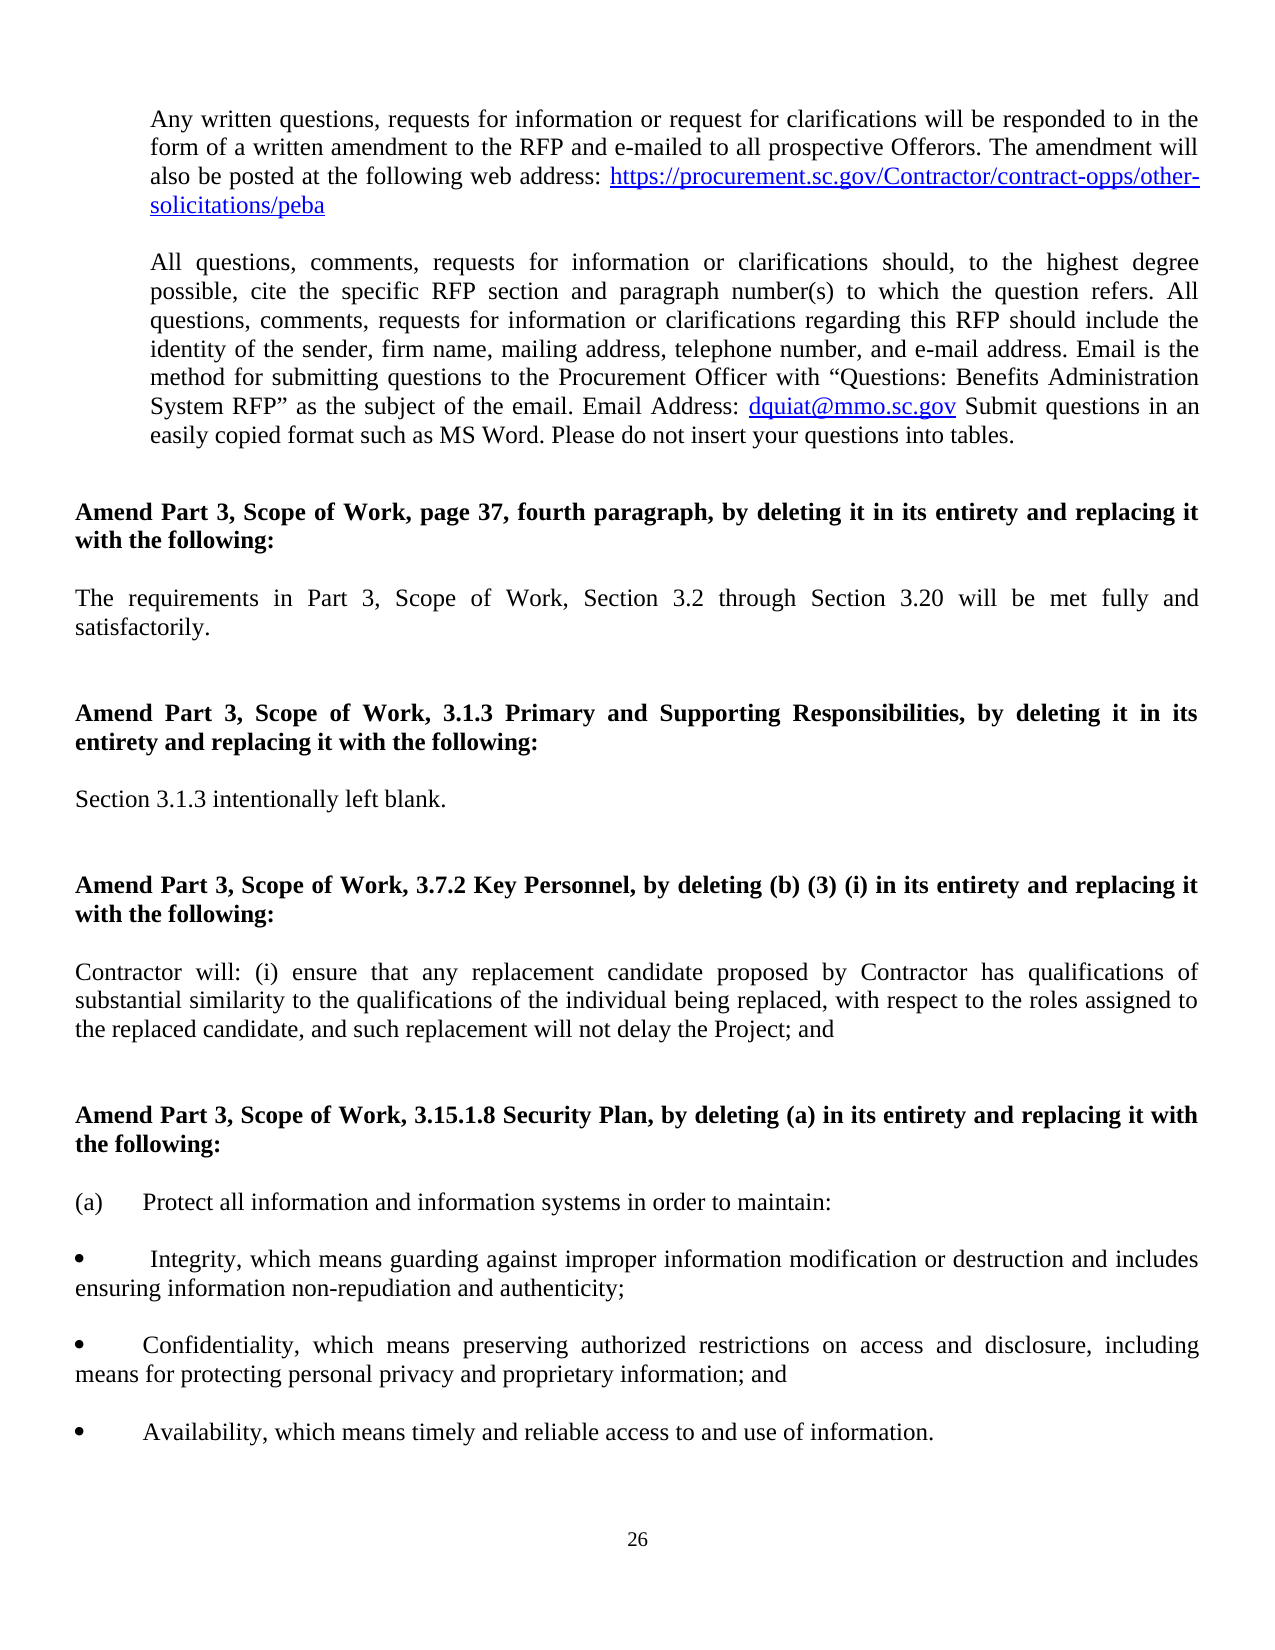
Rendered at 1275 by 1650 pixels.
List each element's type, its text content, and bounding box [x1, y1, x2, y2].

list Protect all information and information systems in order to maintain: [75, 1187, 1200, 1216]
list Availability, which means timely and reliable access to and use of information. [75, 1417, 1200, 1446]
text The requirements in Part 3, Scope of Work, Section 3.2 through Section 3.20 will be met fully and satisfactorily. [75, 583, 1200, 641]
list Confidentiality, which means preserving authorized restrictions on access and disclosure, including means for protecting personal privacy and proprietary information; and [75, 1331, 1200, 1388]
text Section 3.1.3 intentionally left blank. [75, 784, 1200, 813]
text Amend Part 3, Scope of Work, 3.1.3 Primary and Supporting Responsibilities, by deleting it in its entirety and replacing it with the following: [75, 698, 1200, 756]
text All questions, comments, requests for information or clarifications should, to the highest degree possible, cite the specific RFP section and paragraph number(s) to which the question refers. All questions, comments, requests for information or clarifications regarding this RFP should include the identity of the sender, firm name, mailing address, telephone number, and e-mail address. Email is the method for submitting questions to the Procurement Officer with “Questions: Benefits Administration System RFP” as the subject of the email. Email Address: dquiat@mmo.sc.gov Submit questions in an easily copied format such as MS Word. Please do not insert your questions into tables. [150, 247, 1200, 449]
text Amend Part 3, Scope of Work, 3.15.1.8 Security Plan, by deleting (a) in its entirety and replacing it with the following: [75, 1101, 1200, 1158]
text Any written questions, requests for information or request for clarifications will be responded to in the form of a written amendment to the RFP and e-mailed to all prospective Offerors. The amendment will also be posted at the following web address: https://procurement.sc.gov/Contractor/contract-opps/other-solicitations/peba [150, 104, 1200, 219]
text Amend Part 3, Scope of Work, 3.7.2 Key Personnel, by deleting (b) (3) (i) in its entirety and replacing it with the following: [75, 871, 1200, 928]
text Contractor will: (i) ensure that any replacement candidate proposed by Contractor has qualifications of substantial similarity to the qualifications of the individual being replaced, with respect to the roles assigned to the replaced candidate, and such replacement will not delay the Project; and [75, 957, 1200, 1043]
list Integrity, which means guarding against improper information modification or destruction and includes ensuring information non-repudiation and authenticity; [75, 1244, 1200, 1302]
text Amend Part 3, Scope of Work, page 37, fourth paragraph, by deleting it in its entirety and replacing it with the following: [75, 497, 1200, 554]
